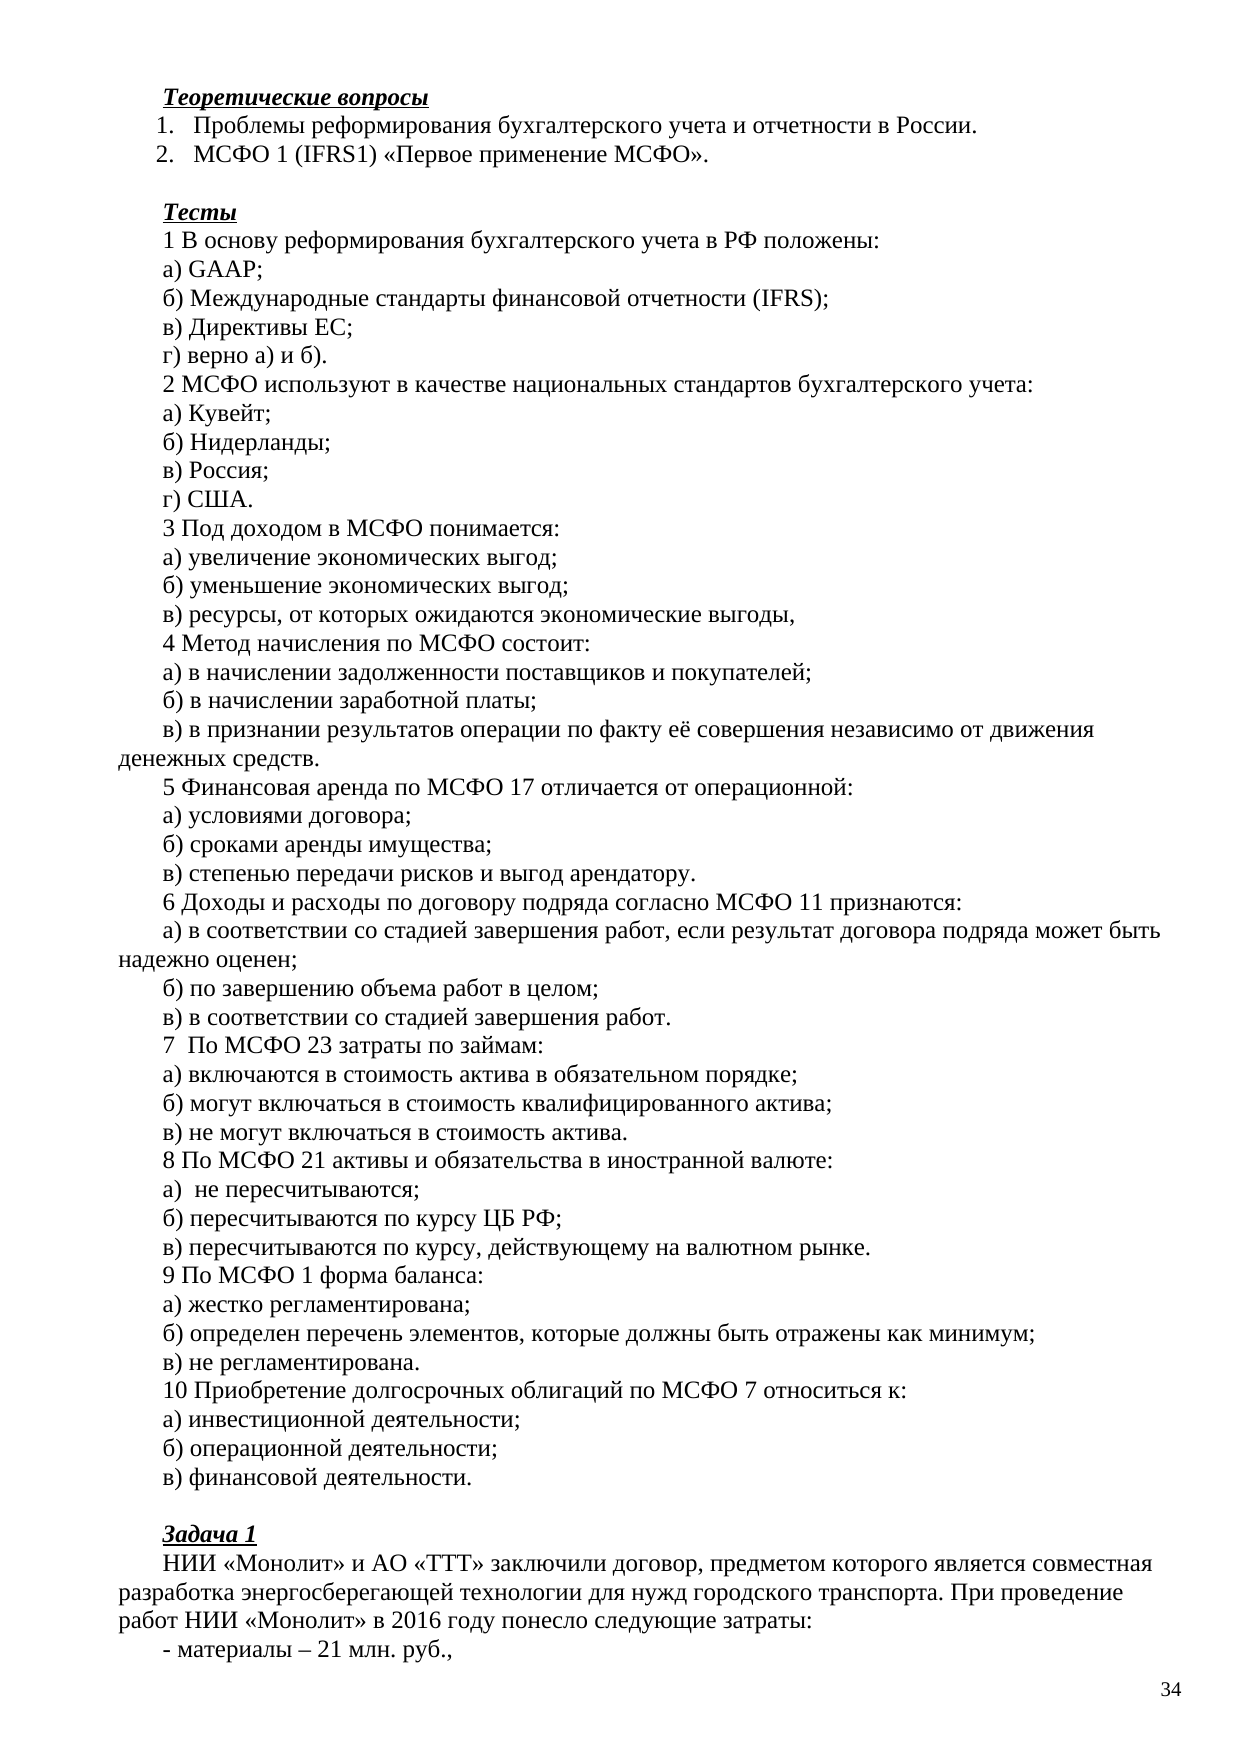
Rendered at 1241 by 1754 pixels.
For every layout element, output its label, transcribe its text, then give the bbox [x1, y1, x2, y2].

text а) инвестиционной деятельности; [118, 1404, 1181, 1433]
text в) не могут включаться в стоимость актива. [118, 1117, 1181, 1146]
text в) в признании результатов операции по факту её совершения независимо от движения денежных средств. [118, 714, 1181, 772]
text 4 Метод начисления по МСФО состоит: [118, 628, 1181, 657]
text а) в соответствии со стадией завершения работ, если результат договора подряда может быть надежно оценен; [118, 916, 1181, 973]
text 8 По МСФО 21 активы и обязательства в иностранной валюте: [118, 1146, 1181, 1174]
text а) в начислении задолженности поставщиков и покупателей; [118, 657, 1181, 686]
text 6 Доходы и расходы по договору подряда согласно МСФО 11 признаются: [118, 887, 1181, 916]
text б) определен перечень элементов, которые должны быть отражены как минимум; [118, 1318, 1181, 1347]
text б) Международные стандарты финансовой отчетности (IFRS); [118, 283, 1181, 312]
text НИИ «Монолит» и АО «ТТТ» заключили договор, предметом которого является совместная разработка энергосберегающей технологии для нужд городского транспорта. При проведение работ НИИ «Монолит» в 2016 году понесло следующие затраты: [118, 1548, 1181, 1634]
text б) операционной деятельности; [118, 1433, 1181, 1462]
text в) в соответствии со стадией завершения работ. [118, 1002, 1181, 1031]
text г) США. [118, 484, 1181, 513]
text в) не регламентирована. [118, 1347, 1181, 1376]
text а) не пересчитываются; [118, 1174, 1181, 1203]
text в) пересчитываются по курсу, действующему на валютном рынке. [118, 1232, 1181, 1261]
text г) верно а) и б). [118, 341, 1181, 369]
text а) Кувейт; [118, 398, 1181, 427]
text 9 По МСФО 1 форма баланса: [118, 1261, 1181, 1289]
text б) могут включаться в стоимость квалифицированного актива; [118, 1088, 1181, 1117]
text в) Россия; [118, 456, 1181, 484]
text б) сроками аренды имущества; [118, 829, 1181, 858]
text 10 Приобретение долгосрочных облигаций по МСФО 7 относиться к: [118, 1376, 1181, 1404]
text - материалы – 21 млн. руб., [118, 1634, 1181, 1663]
text в) ресурсы, от которых ожидаются экономические выгоды, [118, 599, 1181, 628]
text б) уменьшение экономических выгод; [118, 571, 1181, 599]
text 2 МСФО используют в качестве национальных стандартов бухгалтерского учета: [118, 369, 1181, 398]
text Теоретические вопросы [118, 82, 1181, 111]
text в) финансовой деятельности. [118, 1462, 1181, 1491]
text в) Директивы EC; [118, 312, 1181, 341]
text 7 По МСФО 23 затраты по займам: [118, 1031, 1181, 1059]
text б) по завершению объема работ в целом; [118, 973, 1181, 1002]
text б) Нидерланды; [118, 427, 1181, 456]
text 1 В основу реформирования бухгалтерского учета в РФ положены: [118, 226, 1181, 254]
text в) степенью передачи рисков и выгод арендатору. [118, 858, 1181, 887]
text Тесты [118, 197, 1181, 226]
text б) в начислении заработной платы; [118, 686, 1181, 714]
list Проблемы реформирования бухгалтерского учета и отчетности в России. [156, 111, 1181, 139]
text а) жестко регламентирована; [118, 1289, 1181, 1318]
text а) GAAP; [118, 254, 1181, 283]
text а) включаются в стоимость актива в обязательном порядке; [118, 1059, 1181, 1088]
text а) увеличение экономических выгод; [118, 542, 1181, 571]
text 5 Финансовая аренда по МСФО 17 отличается от операционной: [118, 772, 1181, 801]
list МСФО 1 (IFRS1) «Первое применение МСФО». [156, 139, 1181, 168]
text б) пересчитываются по курсу ЦБ РФ; [118, 1203, 1181, 1232]
text 3 Под доходом в МСФО понимается: [118, 513, 1181, 542]
text Задача 1 [118, 1519, 1181, 1548]
text а) условиями договора; [118, 801, 1181, 829]
